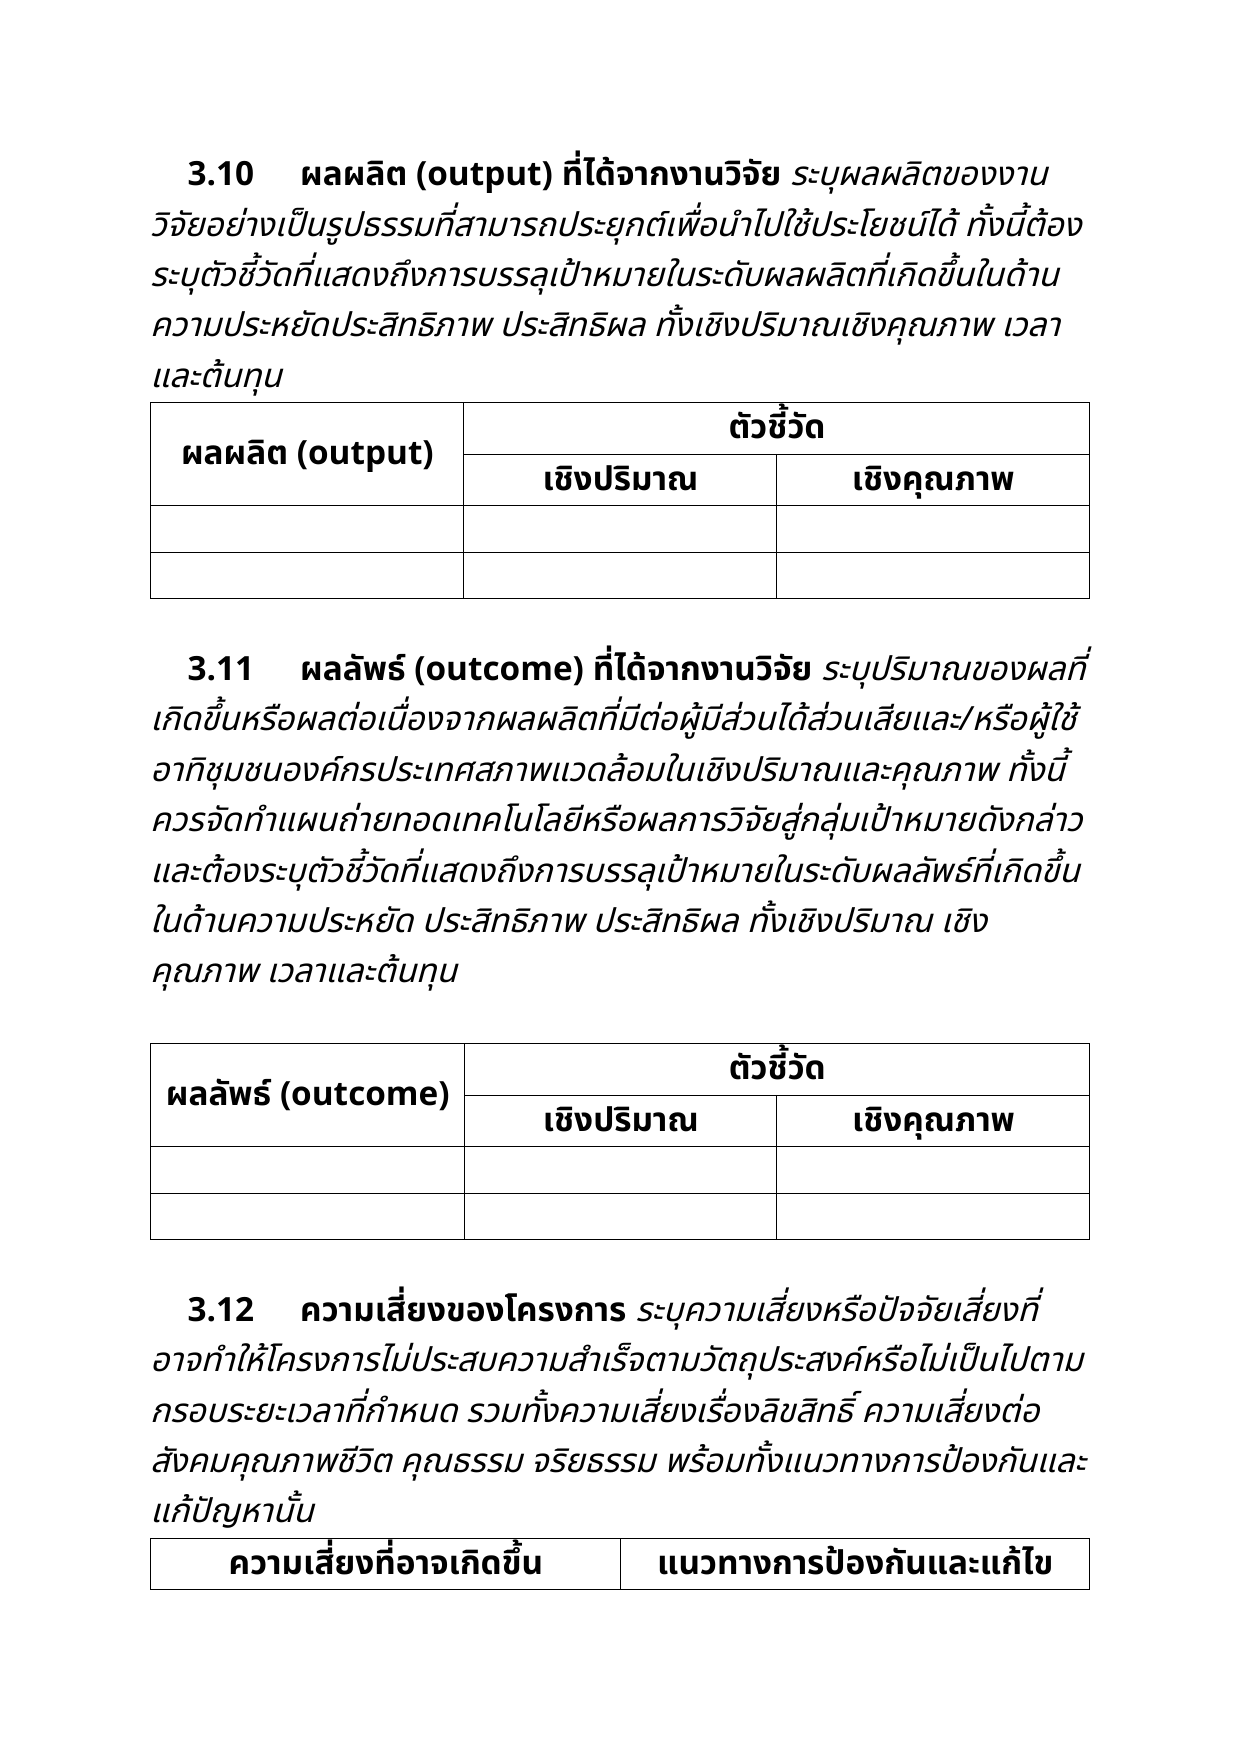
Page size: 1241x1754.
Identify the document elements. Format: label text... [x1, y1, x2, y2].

table_cell [151, 553, 463, 598]
table_cell [151, 506, 463, 552]
table_cell [465, 1194, 776, 1239]
list ผลลัพธ์ (outcome) ที่ได้จากงานวิจัย ระบุปริมาณของผลที่เกิดขึ้นหรือผลต่อเนื่องจากผลผลิตที่มีต่อผู้มีส่วนได้ส่วนเสียและ/หรือผู้ใช้อาทิชุมชนองค์กรประเทศสภาพแวดล้อมในเชิงปริมาณและคุณภาพ ทั้งนี้ควรจัดทำแผนถ่ายทอดเทคโนโลยีหรือผลการวิจัยสู่กลุ่มเป้าหมายดังกล่าวและต้องระบุตัวชี้วัดที่แสดงถึงการบรรลุเป้าหมายในระดับผลลัพธ์ที่เกิดขึ้นในด้านความประหยัด ประสิทธิภาพ ประสิทธิผล ทั้งเชิงปริมาณ เชิงคุณภาพ เวลาและต้นทุน [150, 644, 1090, 998]
table_cell เชิงปริมาณ [465, 1096, 776, 1146]
list ความเสี่ยงของโครงการ ระบุความเสี่ยงหรือปัจจัยเสี่ยงที่อาจทำให้โครงการไม่ประสบความสำเร็จตามวัตถุประสงค์หรือไม่เป็นไปตามกรอบระยะเวลาที่กำหนด รวมทั้งความเสี่ยงเรื่องลิขสิทธิ์ ความเสี่ยงต่อสังคมคุณภาพชีวิต คุณธรรม จริยธรรม พร้อมทั้งแนวทางการป้องกันและแก้ปัญหานั้น [150, 1286, 1090, 1538]
table_cell เชิงคุณภาพ [777, 455, 1089, 505]
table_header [621, 1539, 1089, 1589]
table_cell [777, 1147, 1089, 1193]
table_cell เชิงปริมาณ [464, 455, 776, 505]
table_cell [777, 506, 1089, 552]
table_header ผลผลิต (output) [151, 403, 463, 505]
table_cell [151, 1194, 464, 1239]
table_cell [777, 1194, 1089, 1239]
table_cell [151, 1147, 464, 1193]
table_header ตัวชี้วัด [465, 1044, 1089, 1095]
table_header ผลลัพธ์ (outcome) [151, 1044, 464, 1146]
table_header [151, 1539, 620, 1589]
table_cell [777, 553, 1089, 598]
table_cell [464, 506, 776, 552]
list ผลผลิต (output) ที่ได้จากงานวิจัย ระบุผลผลิตของงานวิจัยอย่างเป็นรูปธรรมที่สามารถประยุกต์เพื่อนำไปใช้ประโยชน์ได้ ทั้งนี้ต้องระบุตัวชี้วัดที่แสดงถึงการบรรลุเป้าหมายในระดับผลผลิตที่เกิดขึ้นในด้านความประหยัดประสิทธิภาพ ประสิทธิผล ทั้งเชิงปริมาณเชิงคุณภาพ เวลา และต้นทุน [150, 150, 1090, 402]
table_cell [464, 553, 776, 598]
table_header ตัวชี้วัด [464, 403, 1089, 454]
table_cell เชิงคุณภาพ [777, 1096, 1089, 1146]
table_cell [465, 1147, 776, 1193]
